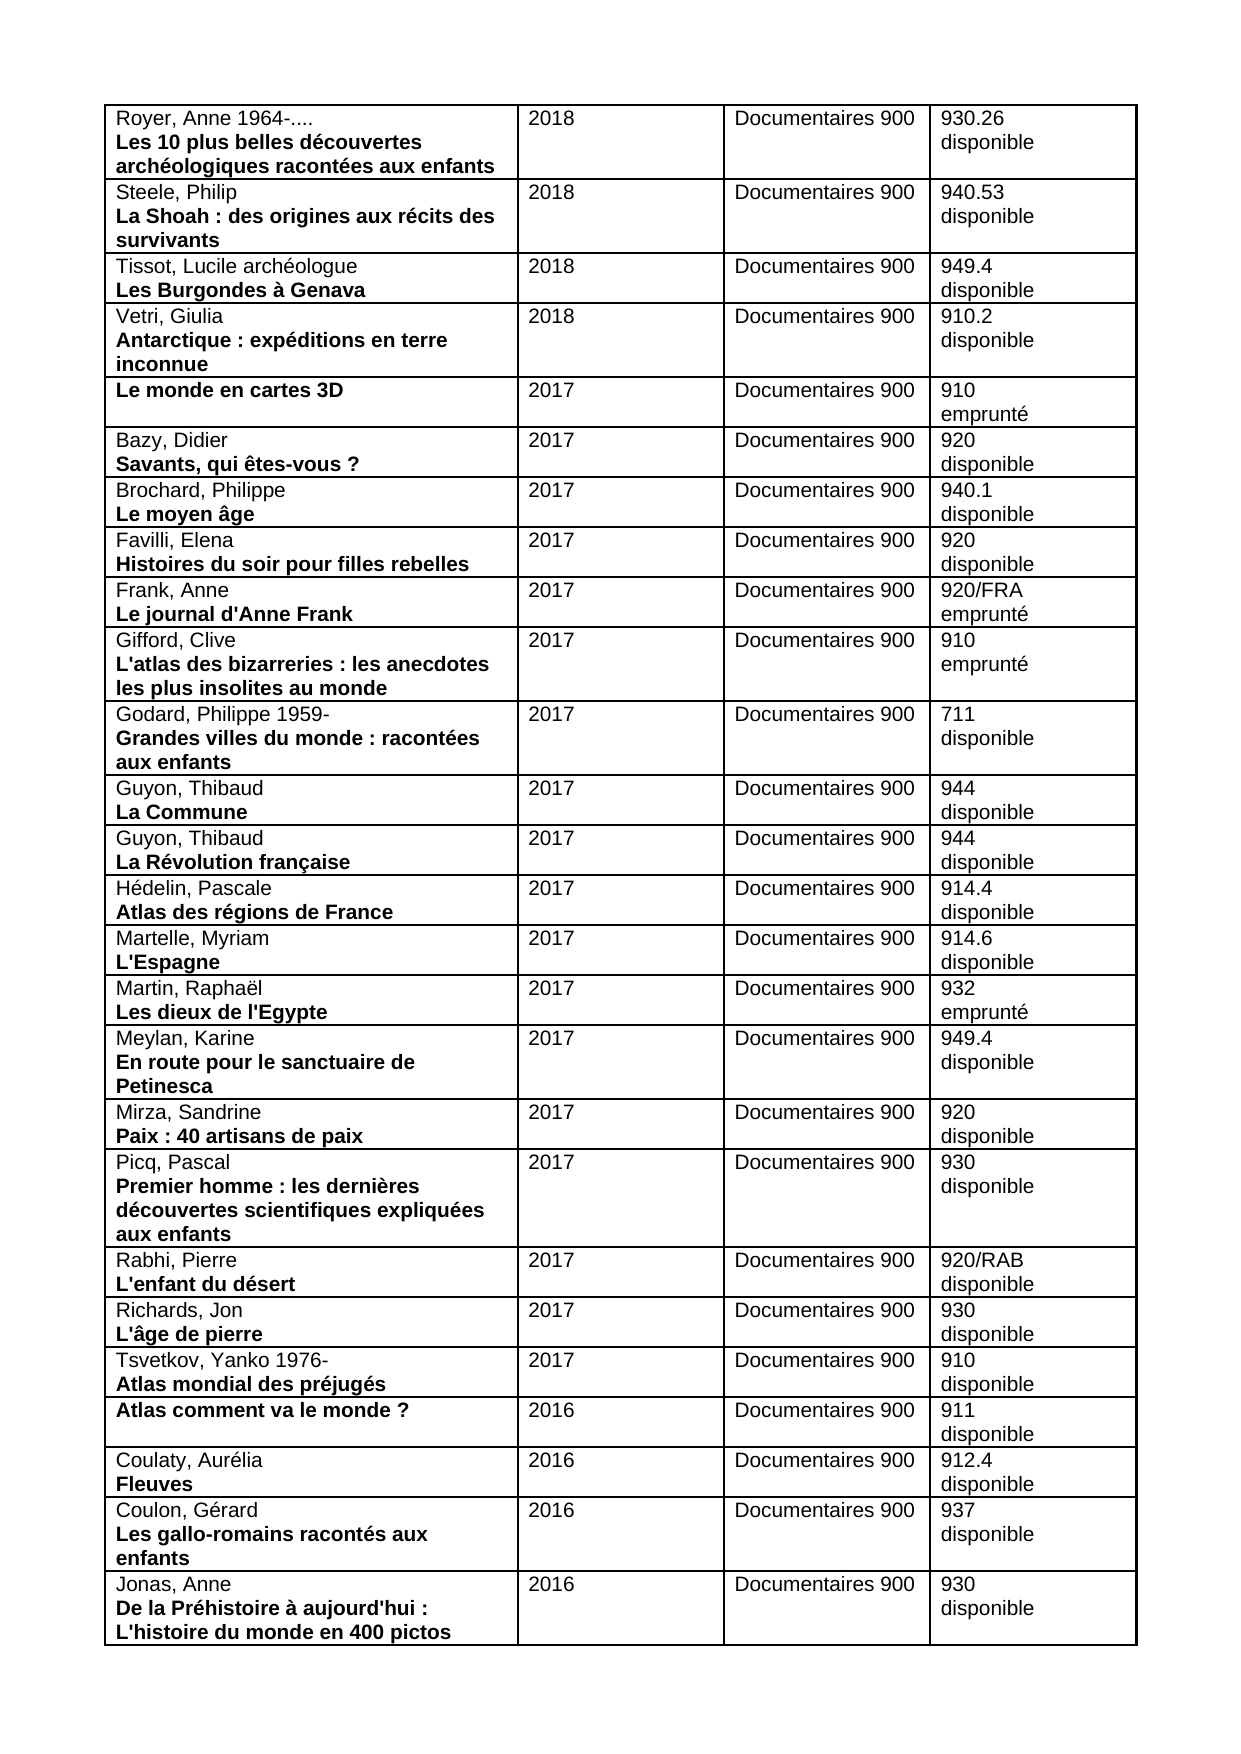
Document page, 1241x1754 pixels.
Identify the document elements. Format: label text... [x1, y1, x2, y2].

table_cell Coulaty, Aurélia Fleuves [106, 1448, 517, 1496]
table_cell 2016 [519, 1448, 723, 1496]
table_cell Martin, Raphaël Les dieux de l'Egypte [106, 976, 517, 1024]
table_cell Documentaires 900 [725, 876, 929, 924]
table_cell 2017 [519, 876, 723, 924]
table_cell 2017 [519, 702, 723, 774]
table_cell Coulon, Gérard Les gallo-romains racontés aux enfants [106, 1498, 517, 1570]
table_cell Documentaires 900 [725, 528, 929, 576]
table_cell 2016 [519, 1572, 723, 1644]
table_cell Tissot, Lucile archéologue Les Burgondes à Genava [106, 254, 517, 302]
table_cell 2017 [519, 528, 723, 576]
table_cell 930 disponible [931, 1298, 1135, 1346]
table_cell Picq, Pascal Premier homme : les dernières découvertes scientifiques expliquées aux enfants [106, 1150, 517, 1246]
table_cell Documentaires 900 [725, 106, 929, 178]
table_cell 937 disponible [931, 1498, 1135, 1570]
table_cell Hédelin, Pascale Atlas des régions de France [106, 876, 517, 924]
table_cell 2017 [519, 1248, 723, 1296]
table_cell 2017 [519, 1100, 723, 1148]
table_cell 949.4 disponible [931, 1026, 1135, 1098]
table_cell 920 disponible [931, 428, 1135, 476]
table_cell 944 disponible [931, 776, 1135, 824]
table_cell 2017 [519, 478, 723, 526]
table_cell Documentaires 900 [725, 1298, 929, 1346]
table_cell Mirza, Sandrine Paix : 40 artisans de paix [106, 1100, 517, 1148]
table_cell 2017 [519, 1348, 723, 1396]
table_cell Vetri, Giulia Antarctique : expéditions en terre inconnue [106, 304, 517, 376]
table_cell Documentaires 900 [725, 976, 929, 1024]
table_cell Documentaires 900 [725, 628, 929, 700]
table_cell 2017 [519, 578, 723, 626]
table_cell Meylan, Karine En route pour le sanctuaire de Petinesca [106, 1026, 517, 1098]
table_cell Documentaires 900 [725, 1100, 929, 1148]
table_cell Documentaires 900 [725, 776, 929, 824]
table_cell 932 emprunté [931, 976, 1135, 1024]
table_cell 2017 [519, 976, 723, 1024]
table_cell Favilli, Elena Histoires du soir pour filles rebelles [106, 528, 517, 576]
table_cell Documentaires 900 [725, 1498, 929, 1570]
table_cell Royer, Anne 1964-.... Les 10 plus belles découvertes archéologiques racontées aux enfants [106, 106, 517, 178]
table_cell 940.53 disponible [931, 180, 1135, 252]
table_cell Documentaires 900 [725, 180, 929, 252]
table_cell 2017 [519, 1026, 723, 1098]
table_cell Jonas, Anne De la Préhistoire à aujourd'hui : L'histoire du monde en 400 pictos [106, 1572, 517, 1644]
table_cell Documentaires 900 [725, 826, 929, 874]
table_cell Gifford, Clive L'atlas des bizarreries : les anecdotes les plus insolites au monde [106, 628, 517, 700]
table_cell Godard, Philippe 1959- Grandes villes du monde : racontées aux enfants [106, 702, 517, 774]
table_cell 2018 [519, 180, 723, 252]
table_cell Steele, Philip La Shoah : des origines aux récits des survivants [106, 180, 517, 252]
table_cell Documentaires 900 [725, 1248, 929, 1296]
table_cell 920 disponible [931, 528, 1135, 576]
table_cell 2017 [519, 1150, 723, 1246]
table_cell 2017 [519, 926, 723, 974]
table_cell Documentaires 900 [725, 478, 929, 526]
table_cell 940.1 disponible [931, 478, 1135, 526]
table_cell Documentaires 900 [725, 1348, 929, 1396]
table_cell Documentaires 900 [725, 378, 929, 426]
table_cell 2016 [519, 1398, 723, 1446]
table_cell Documentaires 900 [725, 1026, 929, 1098]
table_cell 930 disponible [931, 1150, 1135, 1246]
table_cell Richards, Jon L'âge de pierre [106, 1298, 517, 1346]
table_cell 2018 [519, 106, 723, 178]
table_cell 2017 [519, 378, 723, 426]
table_cell Documentaires 900 [725, 702, 929, 774]
table_cell Documentaires 900 [725, 1448, 929, 1496]
table_cell Documentaires 900 [725, 1398, 929, 1446]
table_cell Documentaires 900 [725, 254, 929, 302]
table_cell 944 disponible [931, 826, 1135, 874]
table_cell 2017 [519, 428, 723, 476]
table_cell 2018 [519, 304, 723, 376]
table_cell 930 disponible [931, 1572, 1135, 1644]
table_cell 949.4 disponible [931, 254, 1135, 302]
table_cell Documentaires 900 [725, 1572, 929, 1644]
table_cell 920/RAB disponible [931, 1248, 1135, 1296]
table_cell Documentaires 900 [725, 1150, 929, 1246]
table_cell 910.2 disponible [931, 304, 1135, 376]
table_cell Documentaires 900 [725, 428, 929, 476]
table_cell Brochard, Philippe Le moyen âge [106, 478, 517, 526]
table_cell Guyon, Thibaud La Révolution française [106, 826, 517, 874]
table_cell 911 disponible [931, 1398, 1135, 1446]
table_cell 920 disponible [931, 1100, 1135, 1148]
table_cell 910 emprunté [931, 628, 1135, 700]
table_cell 2016 [519, 1498, 723, 1570]
table_cell 914.4 disponible [931, 876, 1135, 924]
table_cell 912.4 disponible [931, 1448, 1135, 1496]
table_cell Atlas comment va le monde ? [106, 1398, 517, 1446]
table_cell Bazy, Didier Savants, qui êtes-vous ? [106, 428, 517, 476]
table_cell 914.6 disponible [931, 926, 1135, 974]
table_cell Martelle, Myriam L'Espagne [106, 926, 517, 974]
table_cell 2017 [519, 826, 723, 874]
table_cell 2017 [519, 628, 723, 700]
table_cell Rabhi, Pierre L'enfant du désert [106, 1248, 517, 1296]
table_cell Guyon, Thibaud La Commune [106, 776, 517, 824]
table_cell 2018 [519, 254, 723, 302]
table_cell 920/FRA emprunté [931, 578, 1135, 626]
table_cell Documentaires 900 [725, 926, 929, 974]
table_cell 2017 [519, 1298, 723, 1346]
table_cell Documentaires 900 [725, 304, 929, 376]
table_cell Le monde en cartes 3D [106, 378, 517, 426]
table_cell 910 emprunté [931, 378, 1135, 426]
table_cell Documentaires 900 [725, 578, 929, 626]
table_cell 910 disponible [931, 1348, 1135, 1396]
table_cell Frank, Anne Le journal d'Anne Frank [106, 578, 517, 626]
table_cell 711 disponible [931, 702, 1135, 774]
table_cell 930.26 disponible [931, 106, 1135, 178]
table_cell 2017 [519, 776, 723, 824]
table_cell Tsvetkov, Yanko 1976- Atlas mondial des préjugés [106, 1348, 517, 1396]
